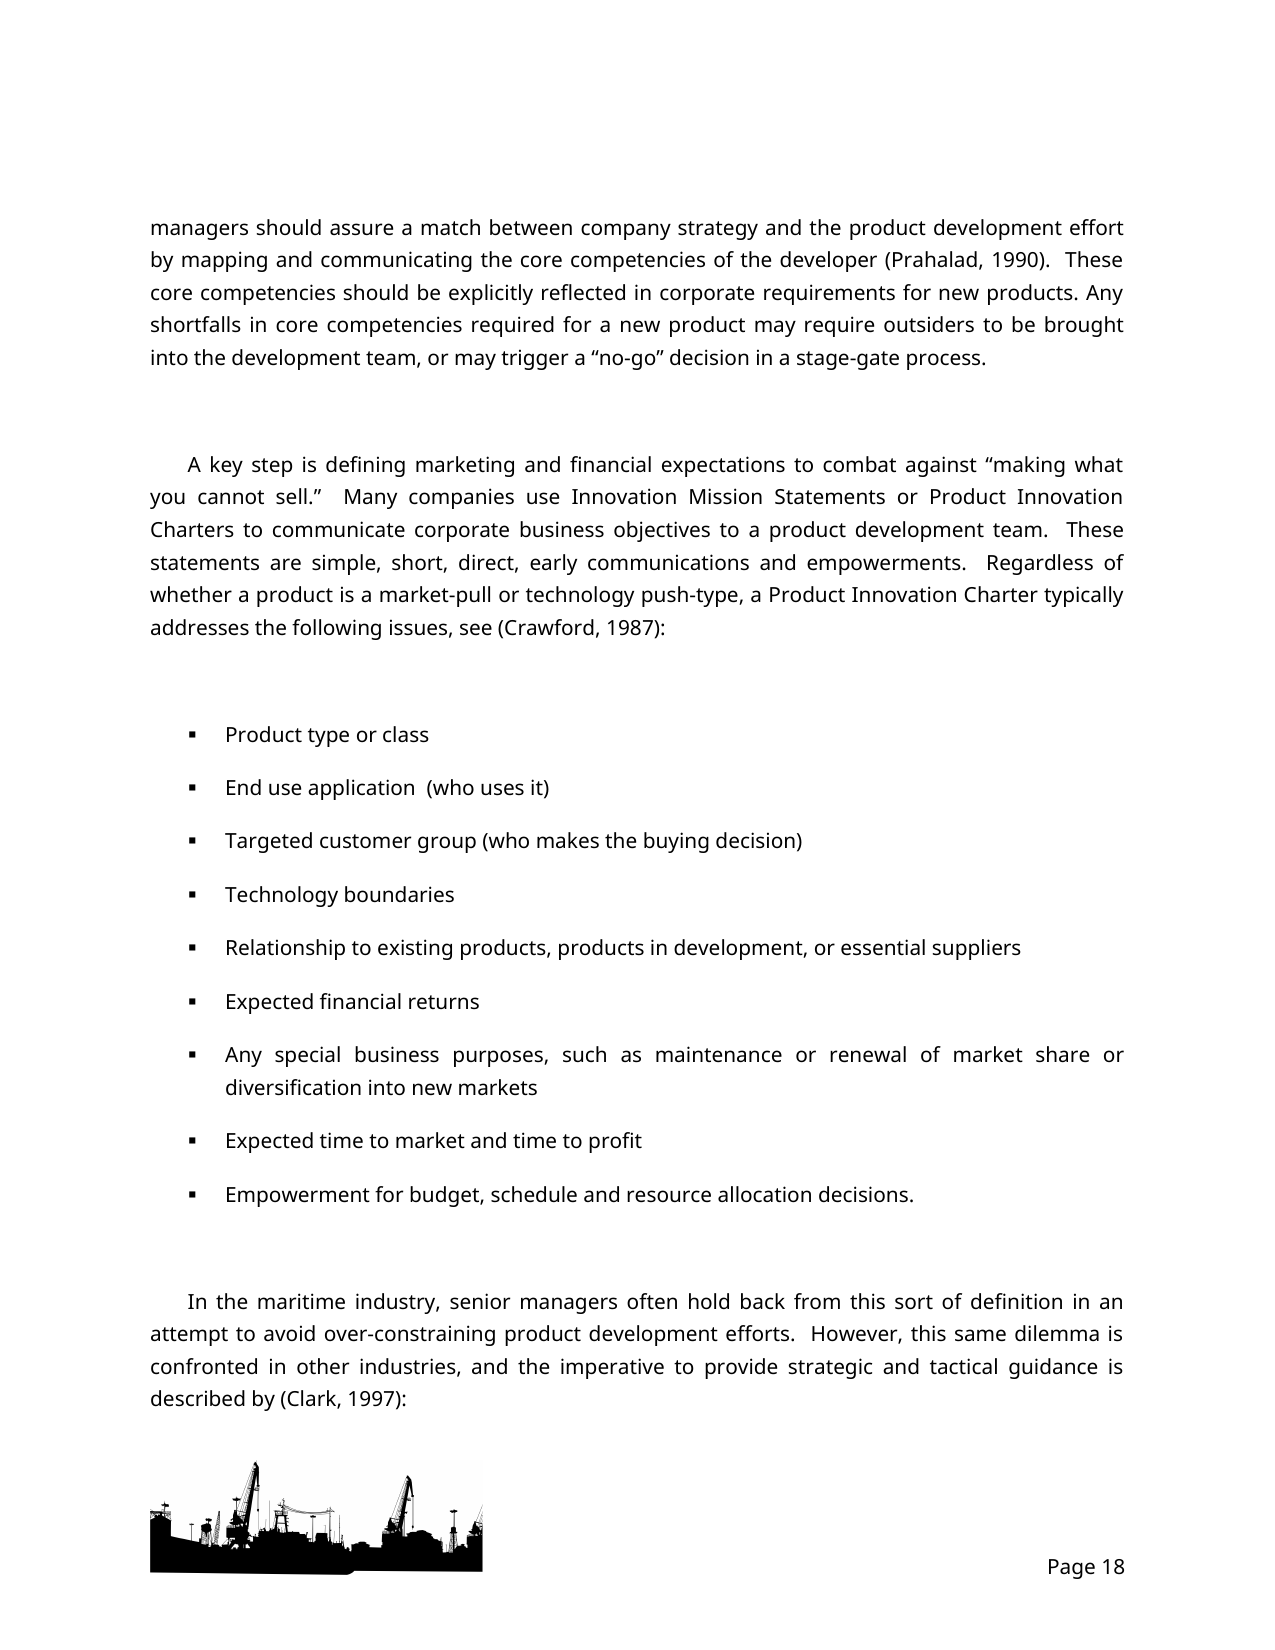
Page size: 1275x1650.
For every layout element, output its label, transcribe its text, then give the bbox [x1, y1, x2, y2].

list Relationship to existing products, products in development, or essential suppliers [187, 933, 1125, 962]
list Technology boundaries [187, 880, 1125, 908]
list Any special business purposes, such as maintenance or renewal of market share or diversification into new markets [187, 1040, 1125, 1101]
list Expected financial returns [187, 987, 1125, 1015]
list Targeted customer group (who makes the buying decision) [187, 827, 1125, 855]
text In the maritime industry, senior managers often hold back from this sort of definition in an attempt to avoid over-constraining product development efforts. However, this same dilemma is confronted in other industries, and the imperative to provide strategic and tactical guidance is described by (Clark, 1997): [150, 1287, 1125, 1413]
list Product type or class [187, 720, 1125, 748]
text A key step is defining marketing and financial expectations to combat against “making what you cannot sell.” Many companies use Innovation Mission Statements or Product Innovation Charters to communicate corporate business objectives to a product development team. These statements are simple, short, direct, early communications and empowerments. Regardless of whether a product is a market-pull or technology push-type, a Product Innovation Charter typically addresses the following issues, see (Crawford, 1987): [150, 450, 1125, 641]
list Empowerment for budget, schedule and resource allocation decisions. [187, 1180, 1125, 1208]
picture [150, 1460, 483, 1575]
list End use application (who uses it) [187, 773, 1125, 802]
list Expected time to market and time to profit [187, 1126, 1125, 1155]
